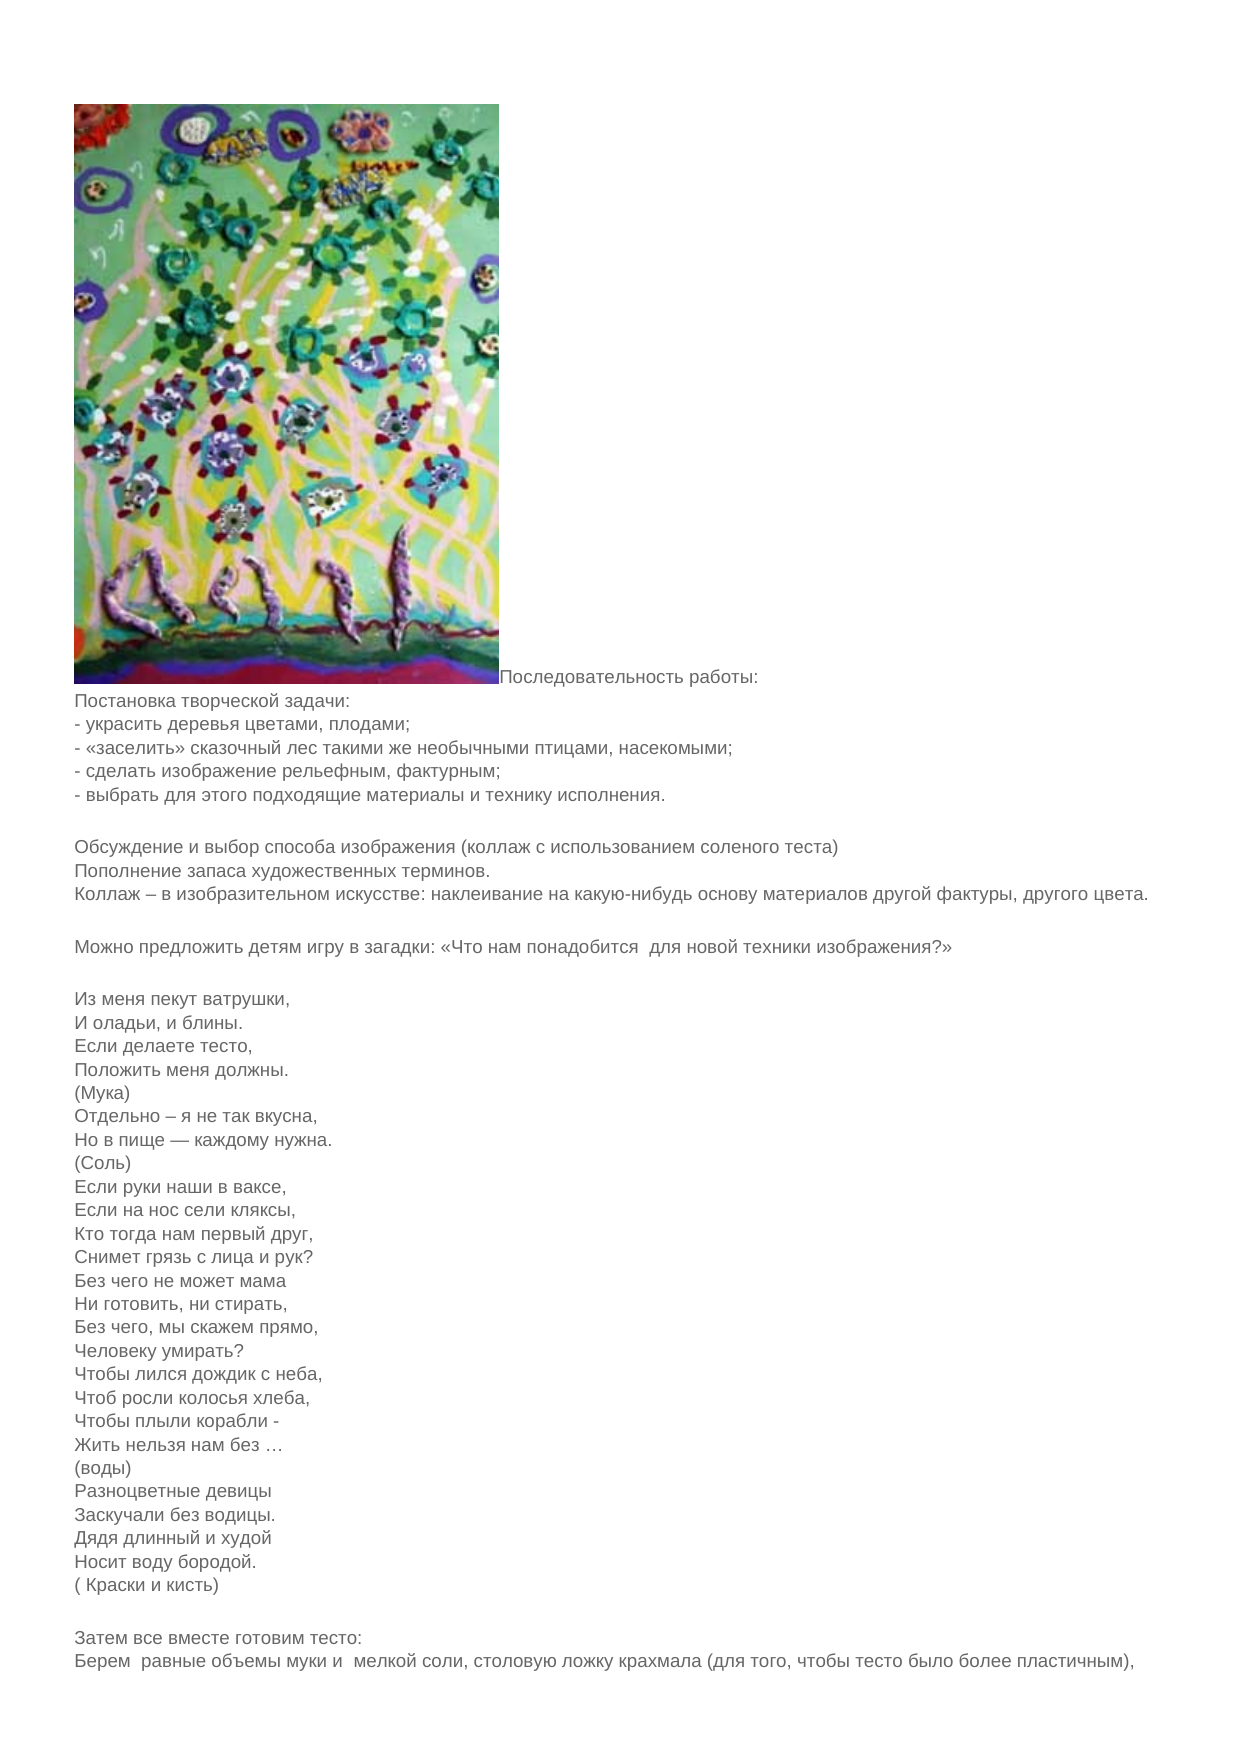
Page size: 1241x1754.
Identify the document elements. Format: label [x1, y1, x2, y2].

table_header [74, 75, 1189, 1672]
picture [74, 104, 499, 684]
